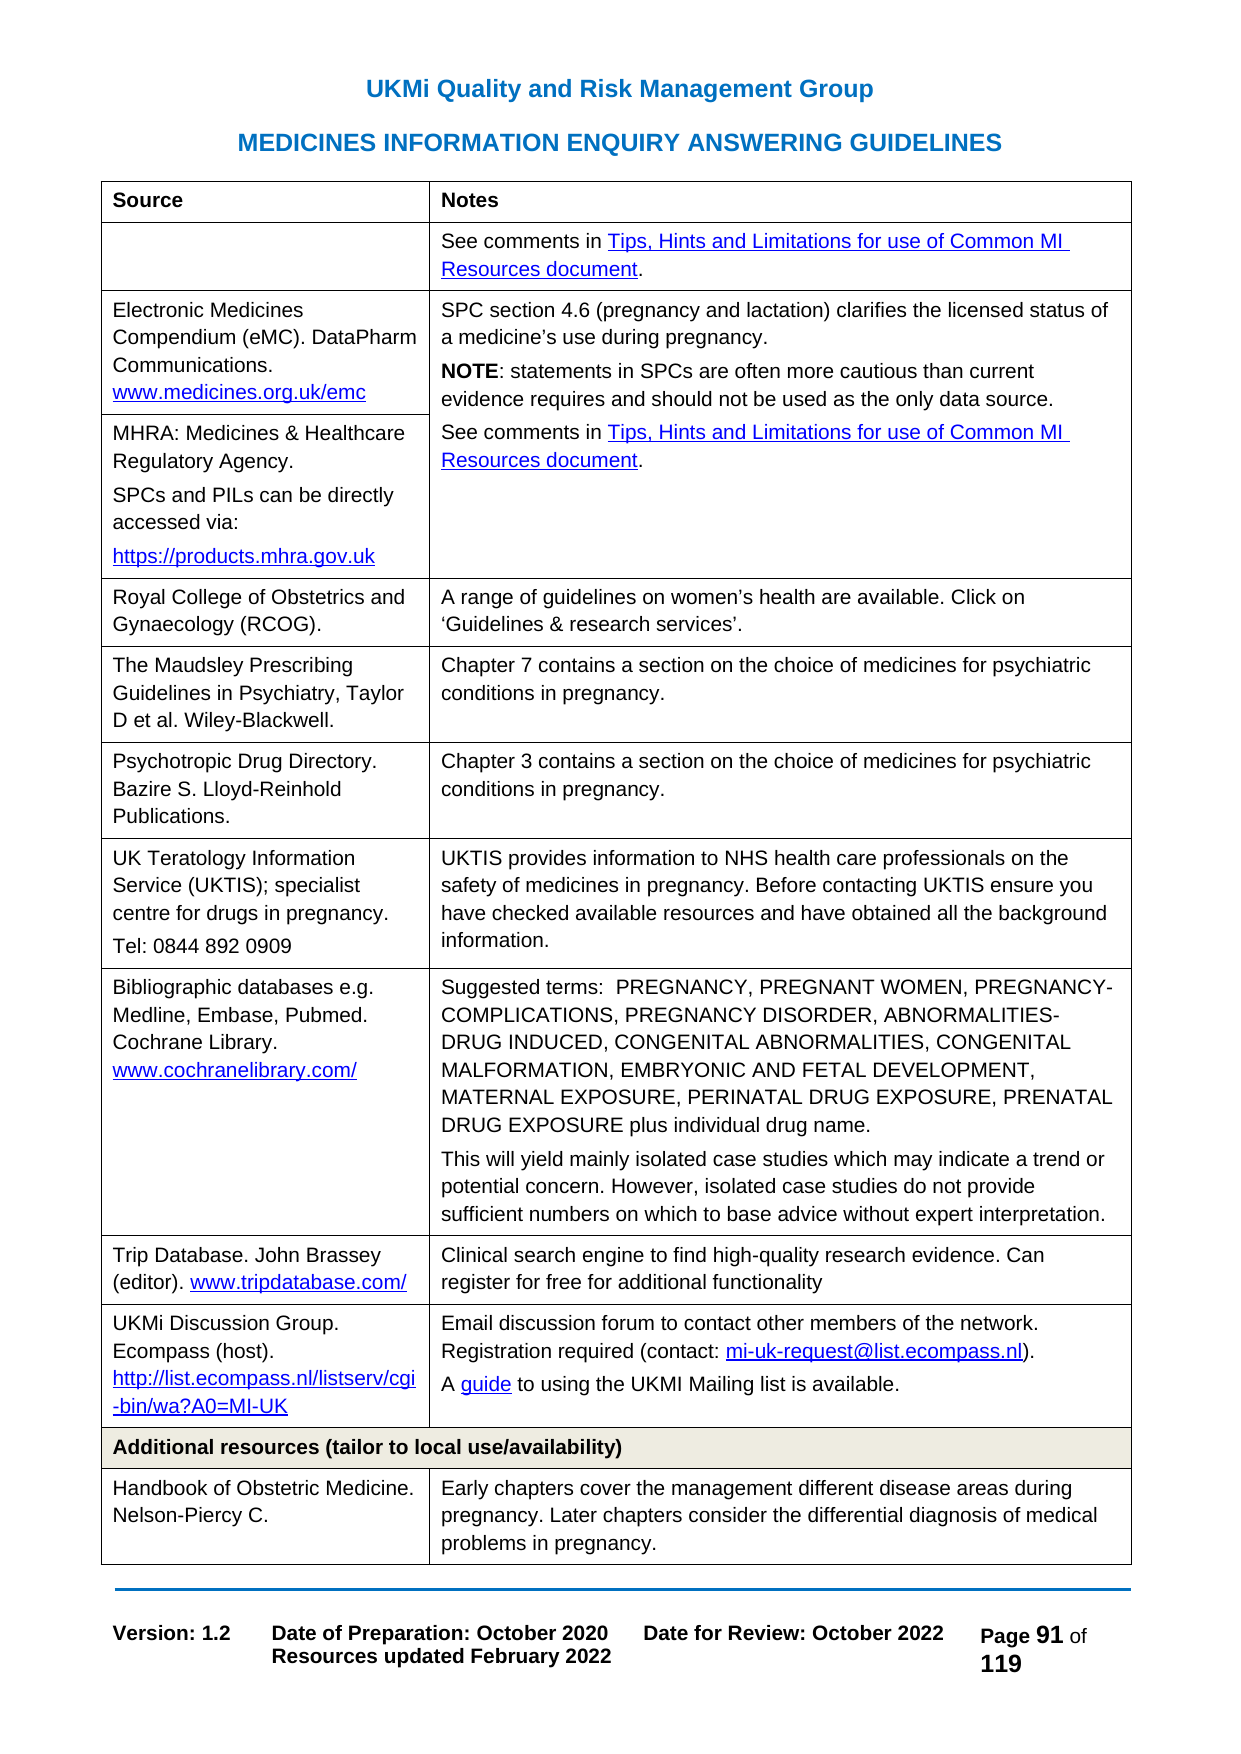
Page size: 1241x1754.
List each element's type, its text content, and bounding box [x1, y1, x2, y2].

table_cell Chapter 7 contains a section on the choice of medicines for psychiatric conditions in pregnancy. [430, 647, 1131, 742]
table_cell Clinical search engine to find high-quality research evidence. Can register for free for additional functionality [430, 1236, 1131, 1304]
table_cell UK Teratology Information Service (UKTIS); specialist centre for drugs in pregnancy. Tel: 0844 892 0909 [102, 839, 429, 968]
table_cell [430, 223, 1131, 290]
table_cell MHRA: Medicines & Healthcare Regulatory Agency. SPCs and PILs can be directly accessed via: https://products.mhra.gov.uk [102, 415, 429, 577]
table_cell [102, 223, 429, 290]
table_cell Email discussion forum to contact other members of the network. Registration required (contact: mi-uk-request@list.ecompass.nl). A guide to using the UKMI Mailing list is available. [430, 1305, 1131, 1427]
table_cell Handbook of Obstetric Medicine. Nelson-Piercy C. [102, 1469, 429, 1564]
table_cell A range of guidelines on women’s health are available. Click on ‘Guidelines & research services’. [430, 579, 1131, 646]
table_cell The Maudsley Prescribing Guidelines in Psychiatry, Taylor D et al. Wiley-Blackwell. [102, 647, 429, 742]
table_header Source [102, 182, 429, 222]
table_cell Royal College of Obstetrics and Gynaecology (RCOG). [102, 579, 429, 646]
table_cell SPC section 4.6 (pregnancy and lactation) clarifies the licensed status of a medicine’s use during pregnancy. NOTE: statements in SPCs are often more cautious than current evidence requires and should not be used as the only data source. See comments in Tips, Hints and Limitations for use of Common MI Resources document. [430, 291, 1131, 577]
table_cell Bibliographic databases e.g. Medline, Embase, Pubmed. Cochrane Library. www.cochranelibrary.com/ [102, 969, 429, 1235]
table_cell Trip Database. John Brassey (editor). www.tripdatabase.com/ [102, 1236, 429, 1304]
table_cell Early chapters cover the management different disease areas during pregnancy. Later chapters consider the differential diagnosis of medical problems in pregnancy. [430, 1469, 1131, 1564]
table_cell Suggested terms: PREGNANCY, PREGNANT WOMEN, PREGNANCY-COMPLICATIONS, PREGNANCY DISORDER, ABNORMALITIES-DRUG INDUCED, CONGENITAL ABNORMALITIES, CONGENITAL MALFORMATION, EMBRYONIC AND FETAL DEVELOPMENT, MATERNAL EXPOSURE, PERINATAL DRUG EXPOSURE, PRENATAL DRUG EXPOSURE plus individual drug name. This will yield mainly isolated case studies which may indicate a trend or potential concern. However, isolated case studies do not provide sufficient numbers on which to base advice without expert interpretation. [430, 969, 1131, 1235]
table_header Notes [430, 182, 1131, 222]
table_cell Chapter 3 contains a section on the choice of medicines for psychiatric conditions in pregnancy. [430, 743, 1131, 838]
table_cell Additional resources (tailor to local use/availability) [102, 1428, 1131, 1468]
table_cell UKTIS provides information to NHS health care professionals on the safety of medicines in pregnancy. Before contacting UKTIS ensure you have checked available resources and have obtained all the background information. [430, 839, 1131, 968]
table_cell UKMi Discussion Group. Ecompass (host). http://list.ecompass.nl/listserv/cgi-bin/wa?A0=MI-UK [102, 1305, 429, 1427]
table_cell Electronic Medicines Compendium (eMC). DataPharm Communications. www.medicines.org.uk/emc [102, 291, 429, 414]
table_cell Psychotropic Drug Directory. Bazire S. Lloyd-Reinhold Publications. [102, 743, 429, 838]
